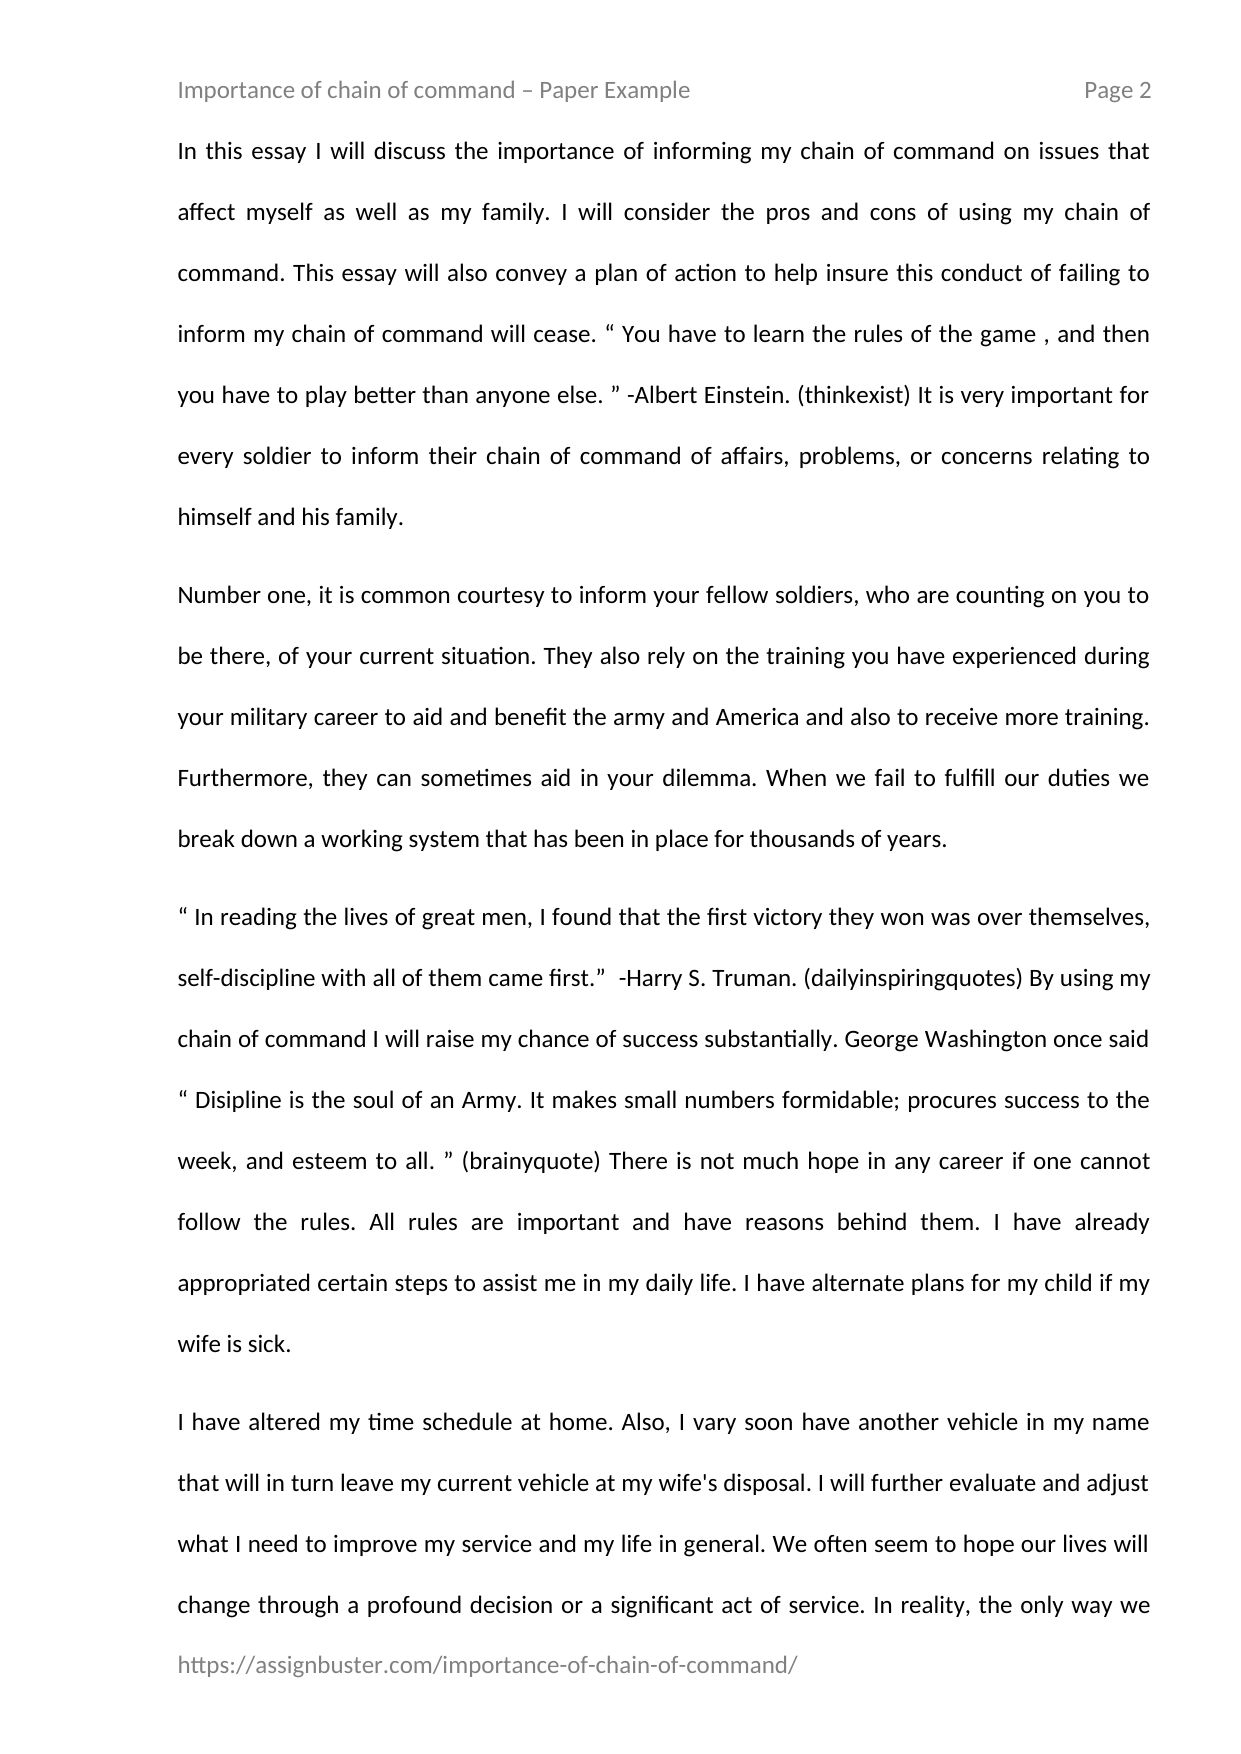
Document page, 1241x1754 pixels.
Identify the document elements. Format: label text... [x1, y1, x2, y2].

text In this essay I will discuss the importance of informing my chain of command on issues that affect myself as well as my family. I will consider the pros and cons of using my chain of command. This essay will also convey a plan of action to help insure this conduct of failing to inform my chain of command will cease. “ You have to learn the rules of the game , and then you have to play better than anyone else. ” -Albert Einstein. (thinkexist) It is very important for every soldier to inform their chain of command of affairs, problems, or concerns relating to himself and his family. [177, 135, 1152, 532]
text “ In reading the lives of great men, I found that the first victory they won was over themselves, self-discipline with all of them came first.” -Harry S. Truman. (dailyinspiringquotes) By using my chain of command I will raise my chance of success substantially. George Washington once said “ Disipline is the soul of an Army. It makes small numbers formidable; procures success to the week, and esteem to all. ” (brainyquote) There is not much hope in any career if one cannot follow the rules. All rules are important and have reasons behind them. I have already appropriated certain steps to assist me in my daily life. I have alternate plans for my child if my wife is sick. [177, 901, 1152, 1358]
text Number one, it is common courtesy to inform your fellow soldiers, who are counting on you to be there, of your current situation. They also rely on the training you have experienced during your military career to aid and benefit the army and America and also to receive more training. Furthermore, they can sometimes aid in your dilemma. When we fail to fulfill our duties we break down a working system that has been in place for thousands of years. [177, 579, 1152, 853]
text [177, 1406, 1152, 1619]
